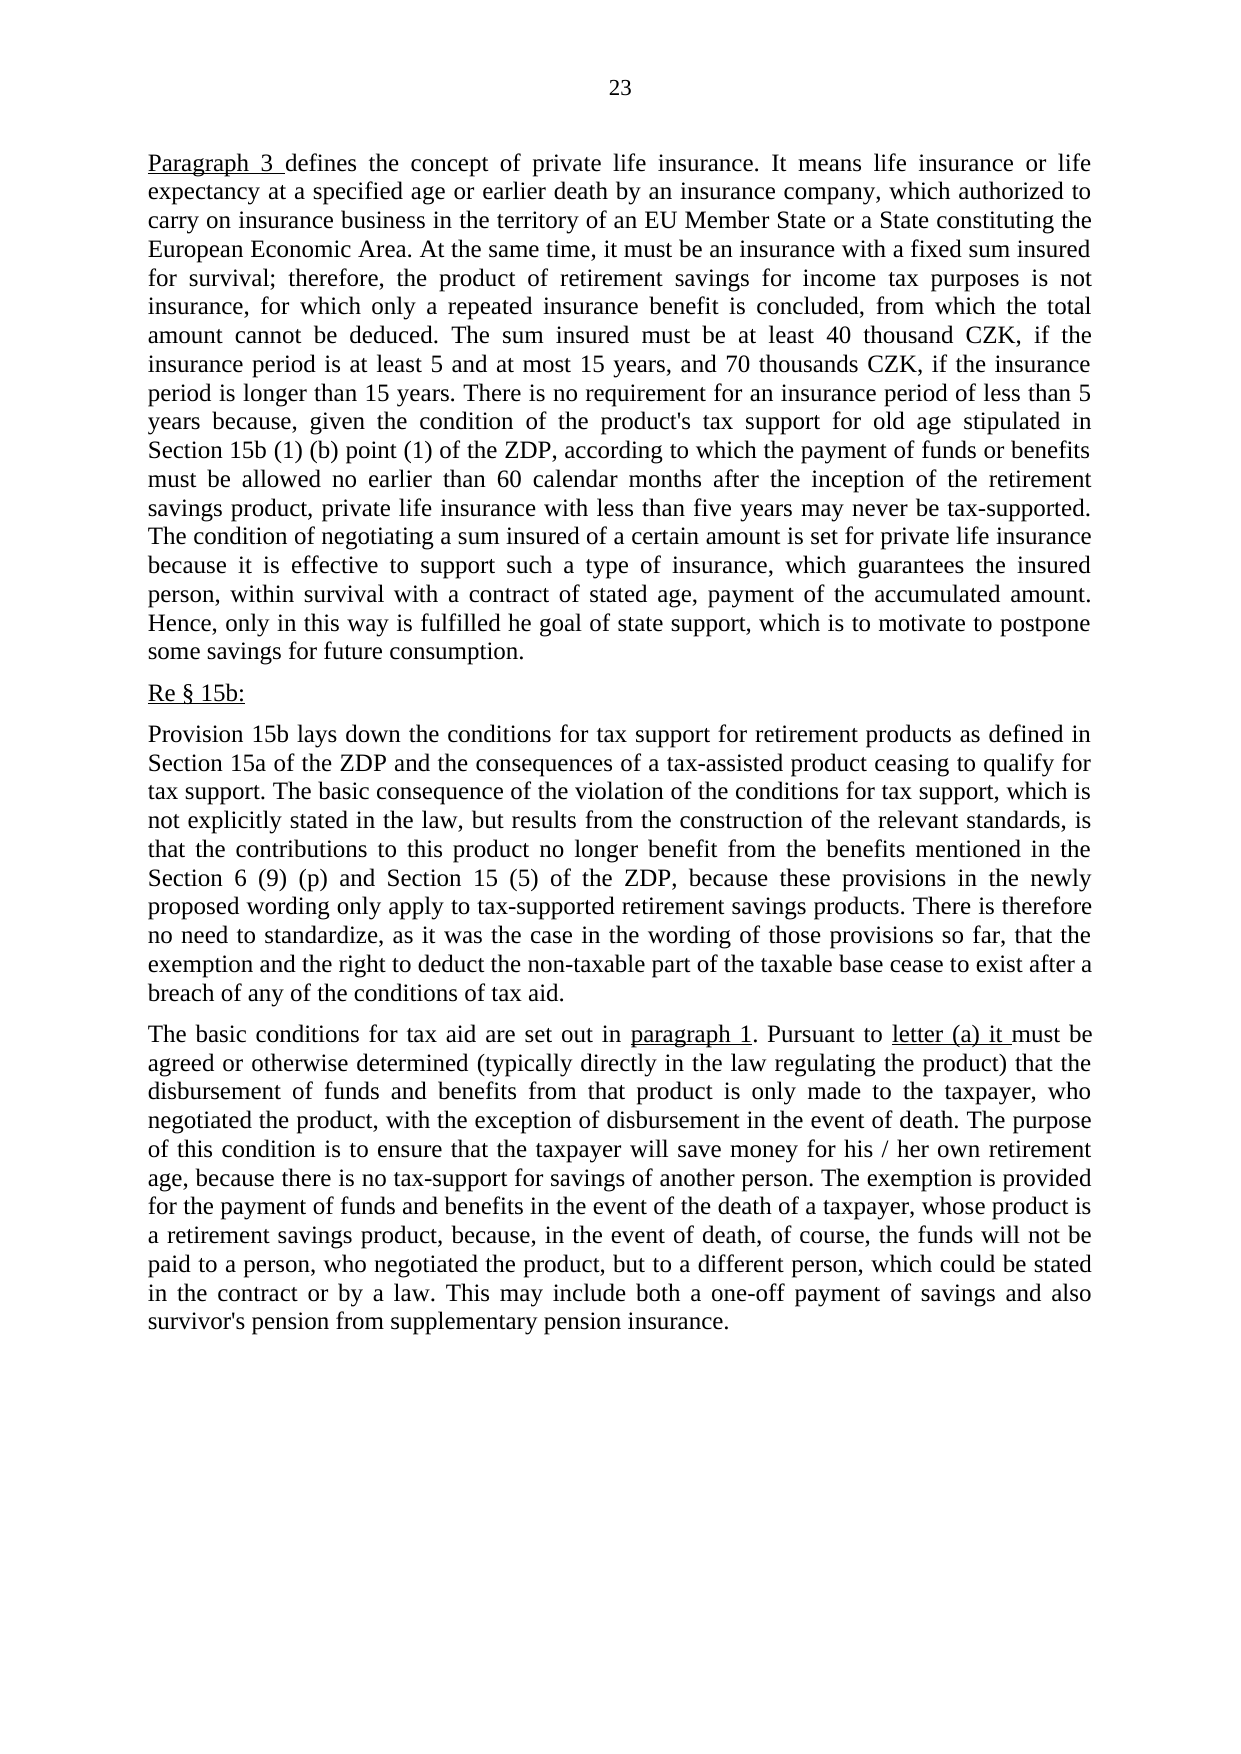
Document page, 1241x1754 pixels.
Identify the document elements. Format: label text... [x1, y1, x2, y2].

text Provision 15b lays down the conditions for tax support for retirement products as defined in Section 15a of the ZDP and the consequences of a tax-assisted product ceasing to qualify for tax support. The basic consequence of the violation of the conditions for tax support, which is not explicitly stated in the law, but results from the construction of the relevant standards, is that the contributions to this product no longer benefit from the benefits mentioned in the Section 6 (9) (p) and Section 15 (5) of the ZDP, because these provisions in the newly proposed wording only apply to tax-supported retirement savings products. There is therefore no need to standardize, as it was the case in the wording of those provisions so far, that the exemption and the right to deduct the non-taxable part of the taxable base cease to exist after a breach of any of the conditions of tax aid. [148, 719, 1093, 1006]
text Paragraph 3 defines the concept of private life insurance. It means life insurance or life expectancy at a specified age or earlier death by an insurance company, which authorized to carry on insurance business in the territory of an EU Member State or a State constituting the European Economic Area. At the same time, it must be an insurance with a fixed sum insured for survival; therefore, the product of retirement savings for income tax purposes is not insurance, for which only a repeated insurance benefit is concluded, from which the total amount cannot be deduced. The sum insured must be at least 40 thousand CZK, if the insurance period is at least 5 and at most 15 years, and 70 thousands CZK, if the insurance period is longer than 15 years. There is no requirement for an insurance period of less than 5 years because, given the condition of the product's tax support for old age stipulated in Section 15b (1) (b) point (1) of the ZDP, according to which the payment of funds or benefits must be allowed no earlier than 60 calendar months after the inception of the retirement savings product, private life insurance with less than five years may never be tax-supported. The condition of negotiating a sum insured of a certain amount is set for private life insurance because it is effective to support such a type of insurance, which guarantees the insured person, within survival with a contract of stated age, payment of the accumulated amount. Hence, only in this way is fulfilled he goal of state support, which is to motivate to postpone some savings for future consumption. [148, 148, 1093, 665]
text Re § 15b: [148, 678, 1093, 706]
text The basic conditions for tax aid are set out in paragraph 1. Pursuant to letter (a) it must be agreed or otherwise determined (typically directly in the law regulating the product) that the disbursement of funds and benefits from that product is only made to the taxpayer, who negotiated the product, with the exception of disbursement in the event of death. The purpose of this condition is to ensure that the taxpayer will save money for his / her own retirement age, because there is no tax-support for savings of another person. The exemption is provided for the payment of funds and benefits in the event of the death of a taxpayer, whose product is a retirement savings product, because, in the event of death, of course, the funds will not be paid to a person, who negotiated the product, but to a different person, which could be stated in the contract or by a law. This may include both a one-off payment of savings and also survivor's pension from supplementary pension insurance. [148, 1019, 1093, 1335]
